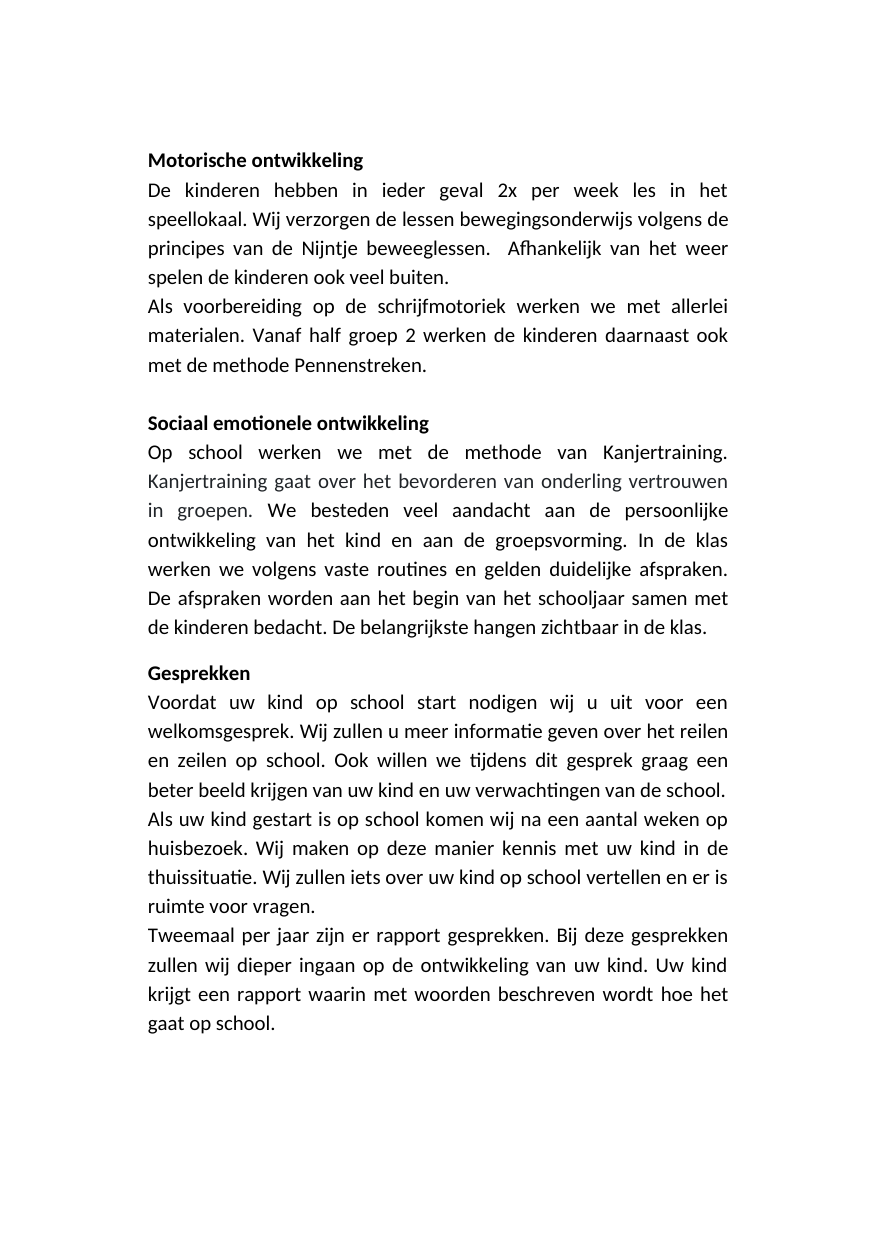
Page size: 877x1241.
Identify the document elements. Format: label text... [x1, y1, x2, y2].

text Als voorbereiding op de schrijfmotoriek werken we met allerlei materialen. Vanaf half groep 2 werken de kinderen daarnaast ook met de methode Pennenstreken. [148, 293, 729, 377]
text Als uw kind gestart is op school komen wij na een aantal weken op huisbezoek. Wij maken op deze manier kennis met uw kind in de thuissituatie. Wij zullen iets over uw kind op school vertellen en er is ruimte voor vragen. [148, 806, 729, 919]
text Motorische ontwikkeling [148, 148, 729, 173]
text Voordat uw kind op school start nodigen wij u uit voor een welkomsgesprek. Wij zullen u meer informatie geven over het reilen en zeilen op school. Ook willen we tijdens dit gesprek graag een beter beeld krijgen van uw kind en uw verwachtingen van de school. [148, 689, 729, 802]
text Sociaal emotionele ontwikkeling [148, 410, 729, 436]
text Op school werken we met de methode van Kanjertraining. Kanjertraining gaat over het bevorderen van onderling vertrouwen in groepen. We besteden veel aandacht aan de persoonlijke ontwikkeling van het kind en aan de groepsvorming. In de klas werken we volgens vaste routines en gelden duidelijke afspraken. De afspraken worden aan het begin van het schooljaar samen met de kinderen bedacht. De belangrijkste hangen zichtbaar in de klas. [148, 439, 729, 640]
text De kinderen hebben in ieder geval 2x per week les in het speellokaal. Wij verzorgen de lessen bewegingsonderwijs volgens de principes van de Nijntje beweeglessen. Afhankelijk van het weer spelen de kinderen ook veel buiten. [148, 177, 729, 290]
text Tweemaal per jaar zijn er rapport gesprekken. Bij deze gesprekken zullen wij dieper ingaan op de ontwikkeling van uw kind. Uw kind krijgt een rapport waarin met woorden beschreven wordt hoe het gaat op school. [148, 923, 729, 1036]
text Gesprekken [148, 660, 729, 686]
